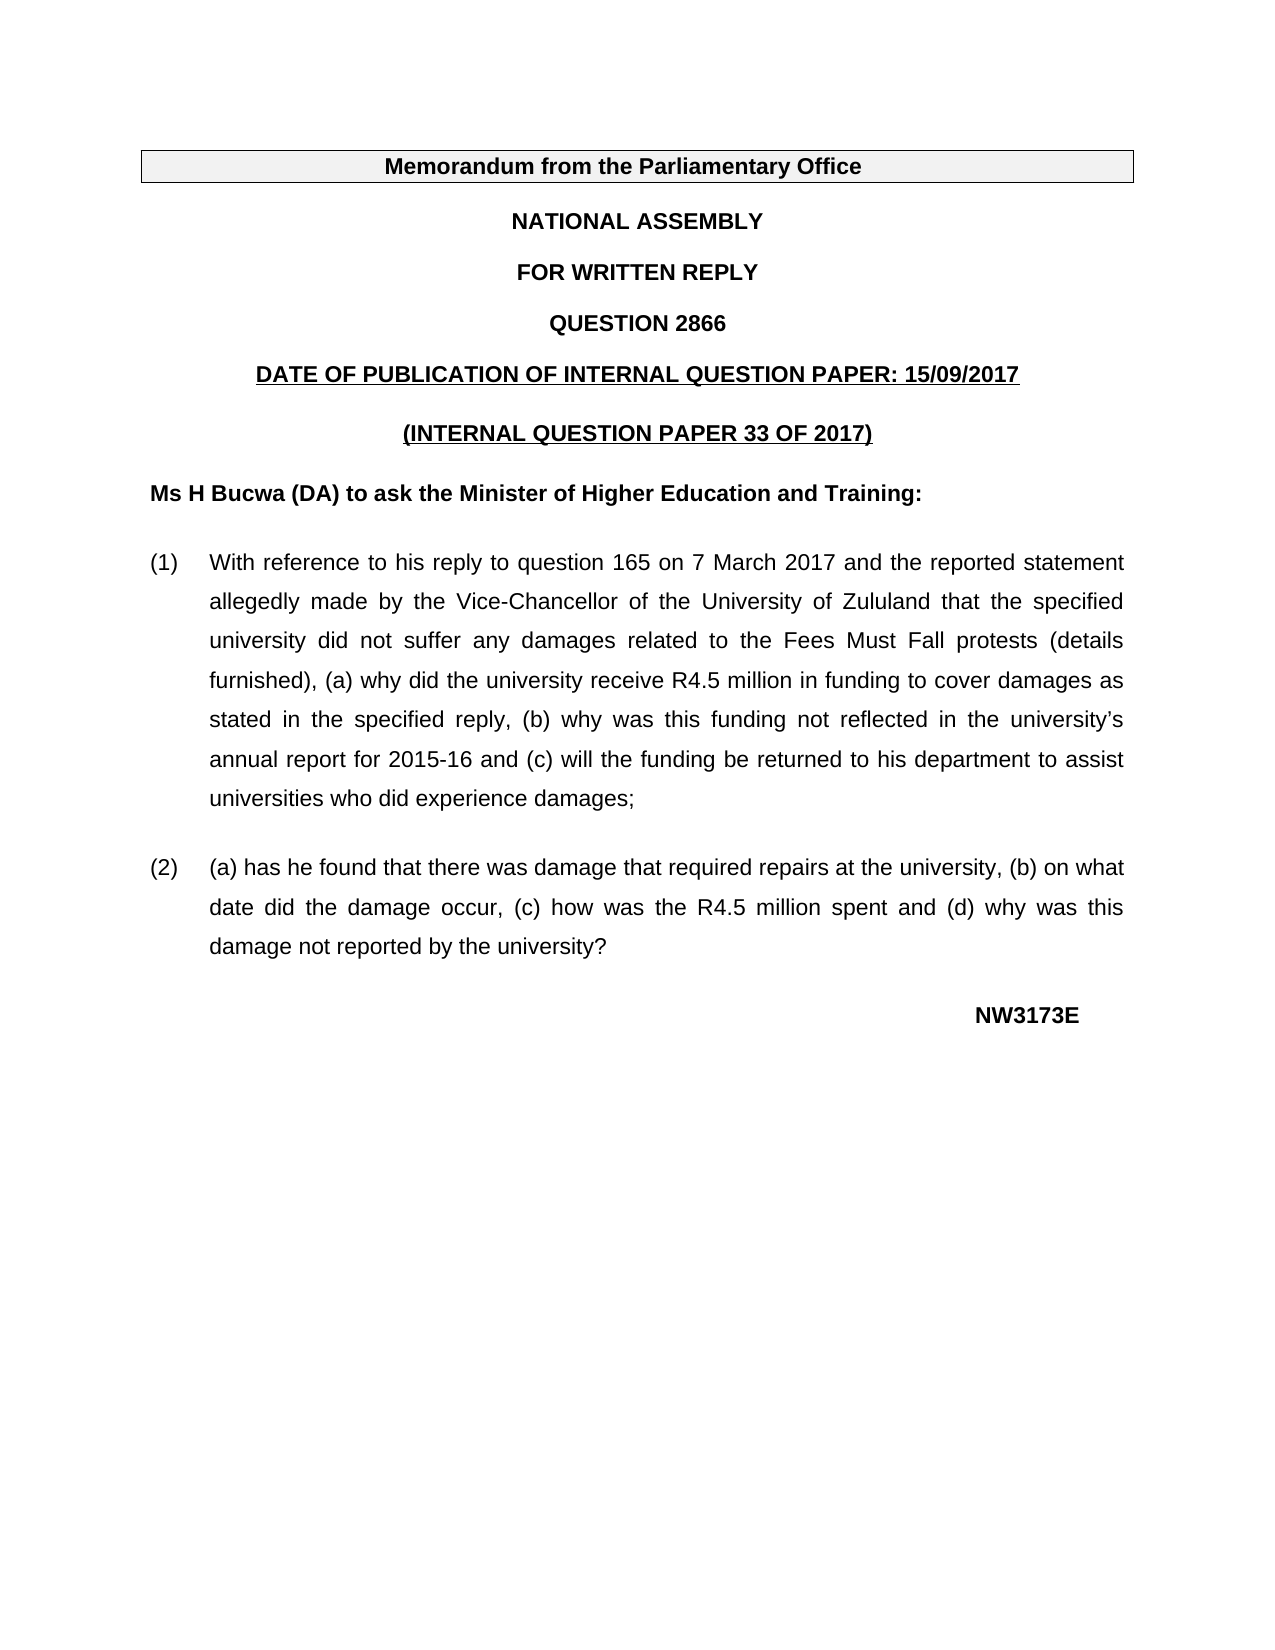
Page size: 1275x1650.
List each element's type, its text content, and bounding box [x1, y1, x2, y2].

text Ms H Bucwa (DA) to ask the Minister of Higher Education and Training: [150, 480, 1125, 506]
text QUESTION 2866 [150, 310, 1125, 336]
text NATIONAL ASSEMBLY [150, 208, 1125, 234]
text (INTERNAL QUESTION PAPER 33 OF 2017) [150, 420, 1125, 447]
text FOR WRITTEN REPLY [150, 259, 1125, 285]
text Memorandum from the Parliamentary Office [142, 151, 1133, 182]
text (2) (a) has he found that there was damage that required repairs at the university, (b) on what date did the damage occur, (c) how was the R4.5 million spent and (d) why was this damage not reported by the university? [150, 854, 1125, 959]
text (1) With reference to his reply to question 165 on 7 March 2017 and the reported statement allegedly made by the Vice-Chancellor of the University of Zululand that the specified university did not suffer any damages related to the Fees Must Fall protests (details furnished), (a) why did the university receive R4.5 million in funding to cover damages as stated in the specified reply, (b) why was this funding not reflected in the university’s annual report for 2015-16 and (c) will the funding be returned to his department to assist universities who did experience damages; [150, 548, 1125, 812]
text DATE OF PUBLICATION OF INTERNAL QUESTION PAPER: 15/09/2017 [150, 361, 1125, 387]
text NW3173E [975, 1002, 1125, 1028]
